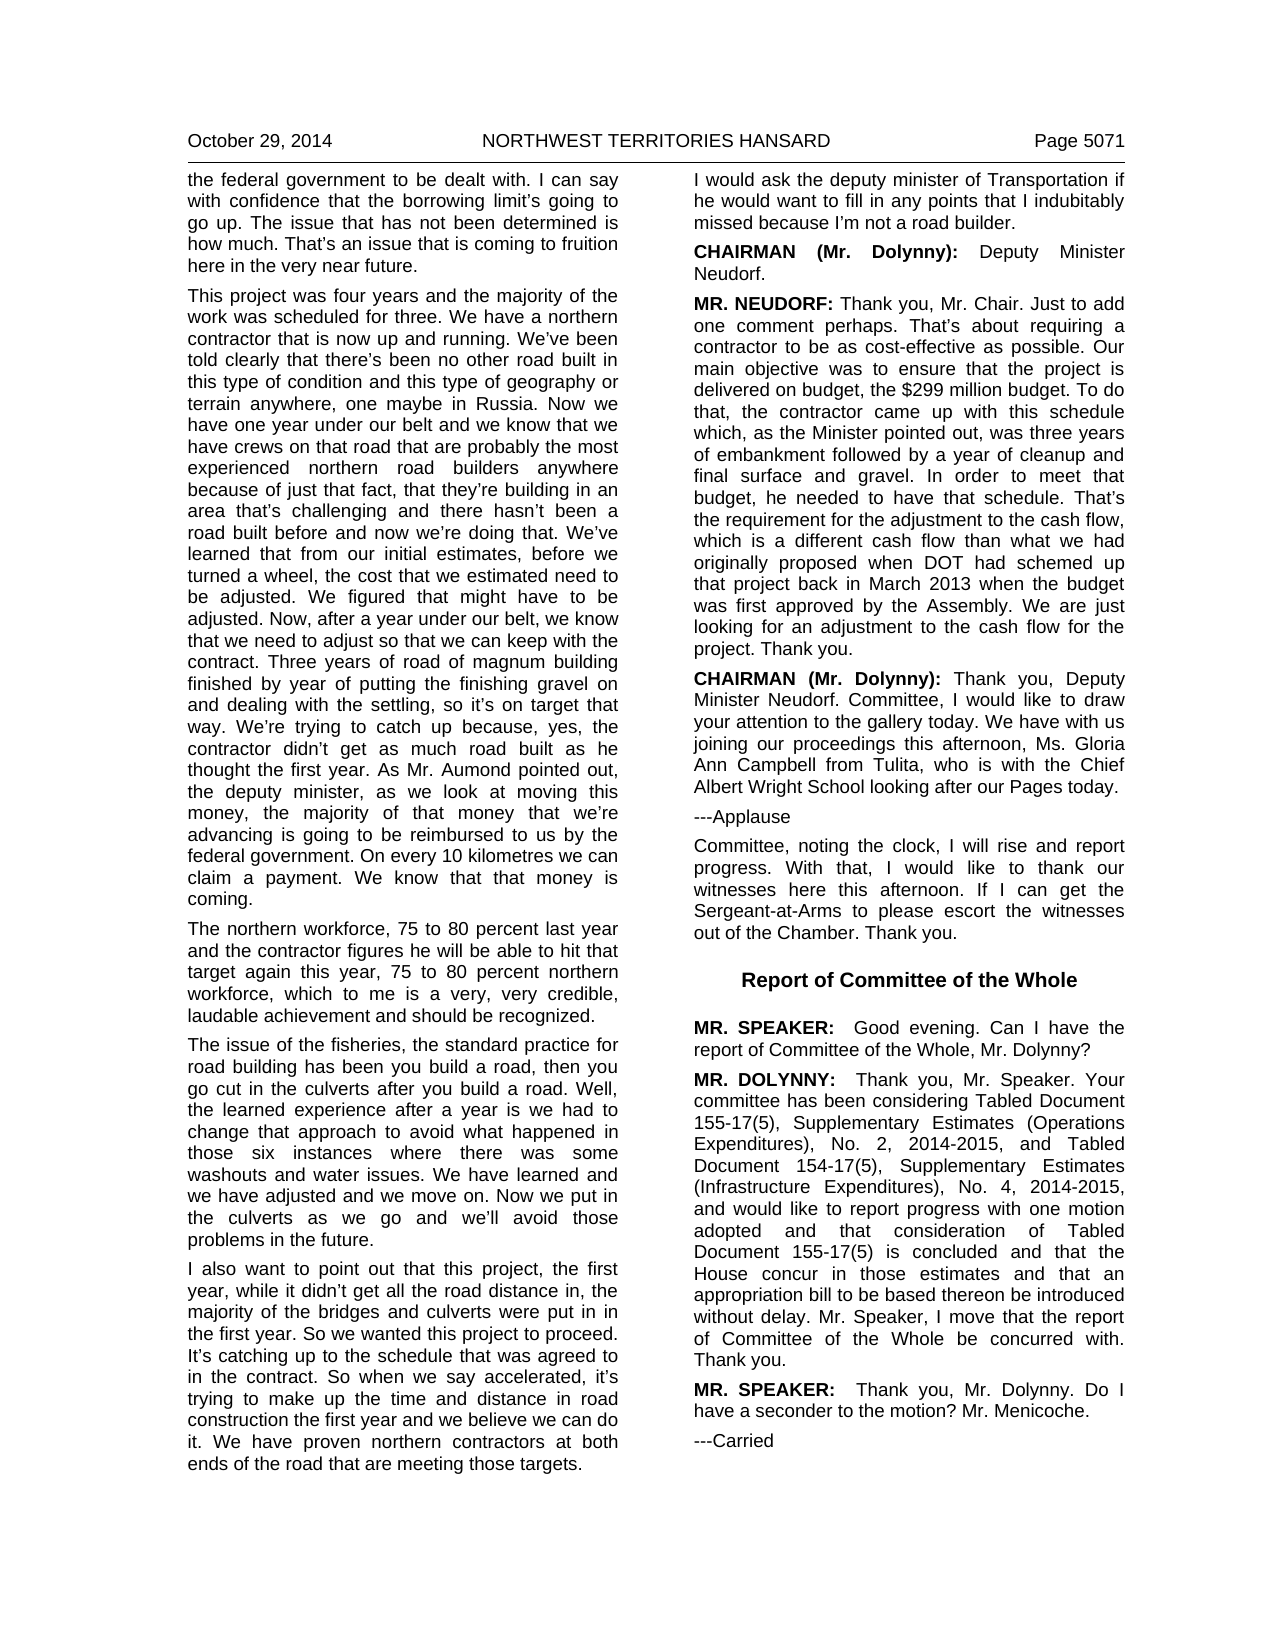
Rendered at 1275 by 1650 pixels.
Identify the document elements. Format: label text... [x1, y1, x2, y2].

text The northern workforce, 75 to 80 percent last year and the contractor figures he will be able to hit that target again this year, 75 to 80 percent northern workforce, which to me is a very, very credible, laudable achievement and should be recognized. [187, 918, 619, 1026]
text CHAIRMAN (Mr. Dolynny): Deputy Minister Neudorf. [694, 241, 1125, 284]
text I would ask the deputy minister of Transportation if he would want to fill in any points that I indubitably missed because I’m not a road builder. [694, 168, 1125, 233]
text The issue of the fisheries, the standard practice for road building has been you build a road, then you go cut in the culverts after you build a road. Well, the learned experience after a year is we had to change that approach to avoid what happened in those six instances where there was some washouts and water issues. We have learned and we have adjusted and we move on. Now we put in the culverts as we go and we’ll avoid those problems in the future. [187, 1034, 619, 1250]
text ---Applause [694, 805, 1125, 827]
text Committee, noting the clock, I will rise and report progress. With that, I would like to thank our witnesses here this afternoon. If I can get the Sergeant-at-Arms to please escort the witnesses out of the Chamber. Thank you. [694, 835, 1125, 943]
text MR. SPEAKER: Thank you, Mr. Dolynny. Do I have a seconder to the motion? Mr. Menicoche. [694, 1379, 1125, 1422]
text MR. NEUDORF: Thank you, Mr. Chair. Just to add one comment perhaps. That’s about requiring a contractor to be as cost-effective as possible. Our main objective was to ensure that the project is delivered on budget, the $299 million budget. To do that, the contractor came up with this schedule which, as the Minister pointed out, was three years of embankment followed by a year of cleanup and final surface and gravel. In order to meet that budget, he needed to have that schedule. That’s the requirement for the adjustment to the cash flow, which is a different cash flow than what we had originally proposed when DOT had schemed up that project back in March 2013 when the budget was first approved by the Assembly. We are just looking for an adjustment to the cash flow for the project. Thank you. [694, 293, 1125, 659]
text I also want to point out that this project, the first year, while it didn’t get all the road distance in, the majority of the bridges and culverts were put in in the first year. So we wanted this project to proceed. It’s catching up to the schedule that was agreed to in the contract. So when we say accelerated, it’s trying to make up the time and distance in road construction the first year and we believe we can do it. We have proven northern contractors at both ends of the road that are meeting those targets. [187, 1258, 619, 1474]
subtitle Report of Committee of the Whole [694, 968, 1125, 992]
text MR. SPEAKER: Good evening. Can I have the report of Committee of the Whole, Mr. Dolynny? [694, 1017, 1125, 1060]
text CHAIRMAN (Mr. Dolynny): Thank you, Deputy Minister Neudorf. Committee, I would like to draw your attention to the gallery today. We have with us joining our proceedings this afternoon, Ms. Gloria Ann Campbell from Tulita, who is with the Chief Albert Wright School looking after our Pages today. [694, 668, 1125, 797]
text ---Carried [694, 1430, 1125, 1452]
text This project was four years and the majority of the work was scheduled for three. We have a northern contractor that is now up and running. We’ve been told clearly that there’s been no other road built in this type of condition and this type of geography or terrain anywhere, one maybe in Russia. Now we have one year under our belt and we know that we have crews on that road that are probably the most experienced northern road builders anywhere because of just that fact, that they’re building in an area that’s challenging and there hasn’t been a road built before and now we’re doing that. We’ve learned that from our initial estimates, before we turned a wheel, the cost that we estimated need to be adjusted. We figured that might have to be adjusted. Now, after a year under our belt, we know that we need to adjust so that we can keep with the contract. Three years of road of magnum building finished by year of putting the finishing gravel on and dealing with the settling, so it’s on target that way. We’re trying to catch up because, yes, the contractor didn’t get as much road built as he thought the first year. As Mr. Aumond pointed out, the deputy minister, as we look at moving this money, the majority of that money that we’re advancing is going to be reimbursed to us by the federal government. On every 10 kilometres we can claim a payment. We know that that money is coming. [187, 284, 619, 910]
text MR. DOLYNNY: Thank you, Mr. Speaker. Your committee has been considering Tabled Document 155-17(5), Supplementary Estimates (Operations Expenditures), No. 2, 2014-2015, and Tabled Document 154-17(5), Supplementary Estimates (Infrastructure Expenditures), No. 4, 2014-2015, and would like to report progress with one motion adopted and that consideration of Tabled Document 155-17(5) is concluded and that the House concur in those estimates and that an appropriation bill to be based thereon be introduced without delay. Mr. Speaker, I move that the report of Committee of the Whole be concurred with. Thank you. [694, 1068, 1125, 1370]
